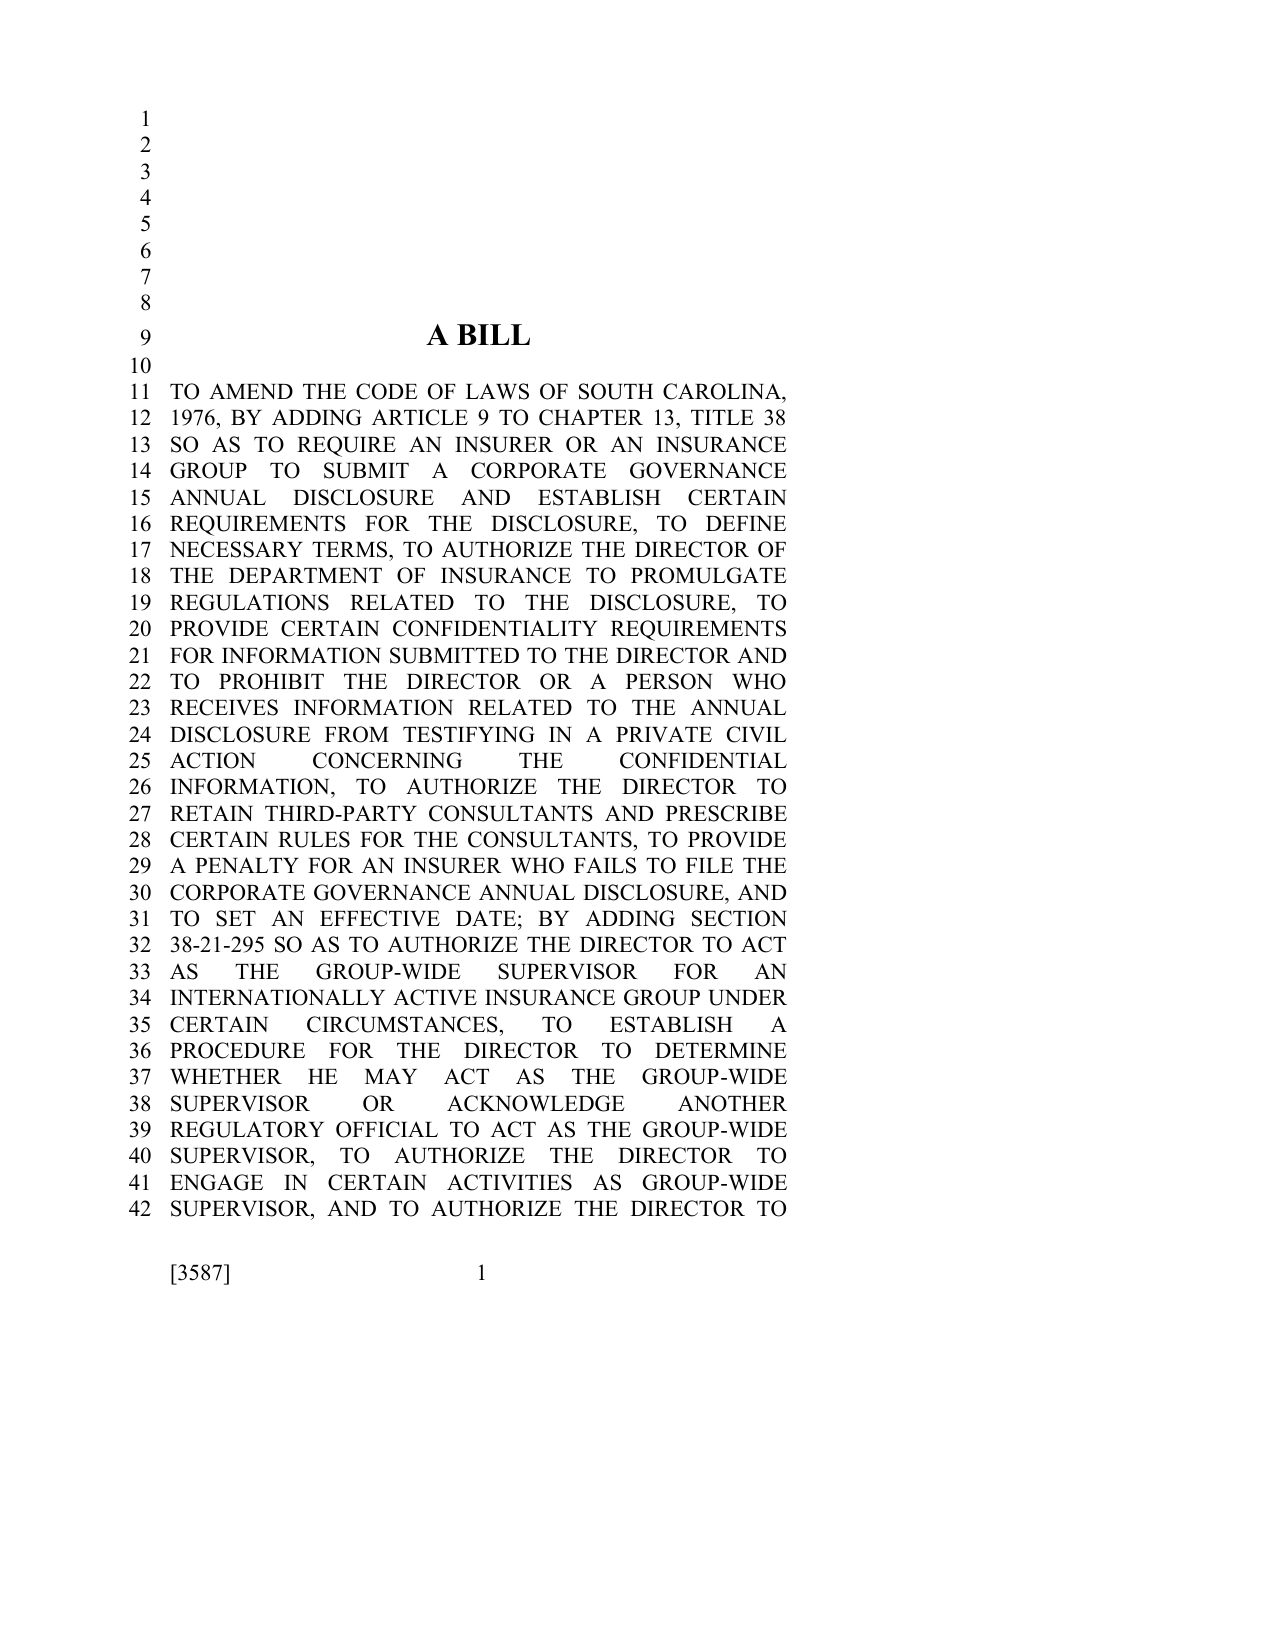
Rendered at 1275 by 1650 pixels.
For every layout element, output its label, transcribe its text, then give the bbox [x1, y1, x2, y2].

text A BILL [169, 316, 787, 352]
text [169, 378, 787, 1221]
